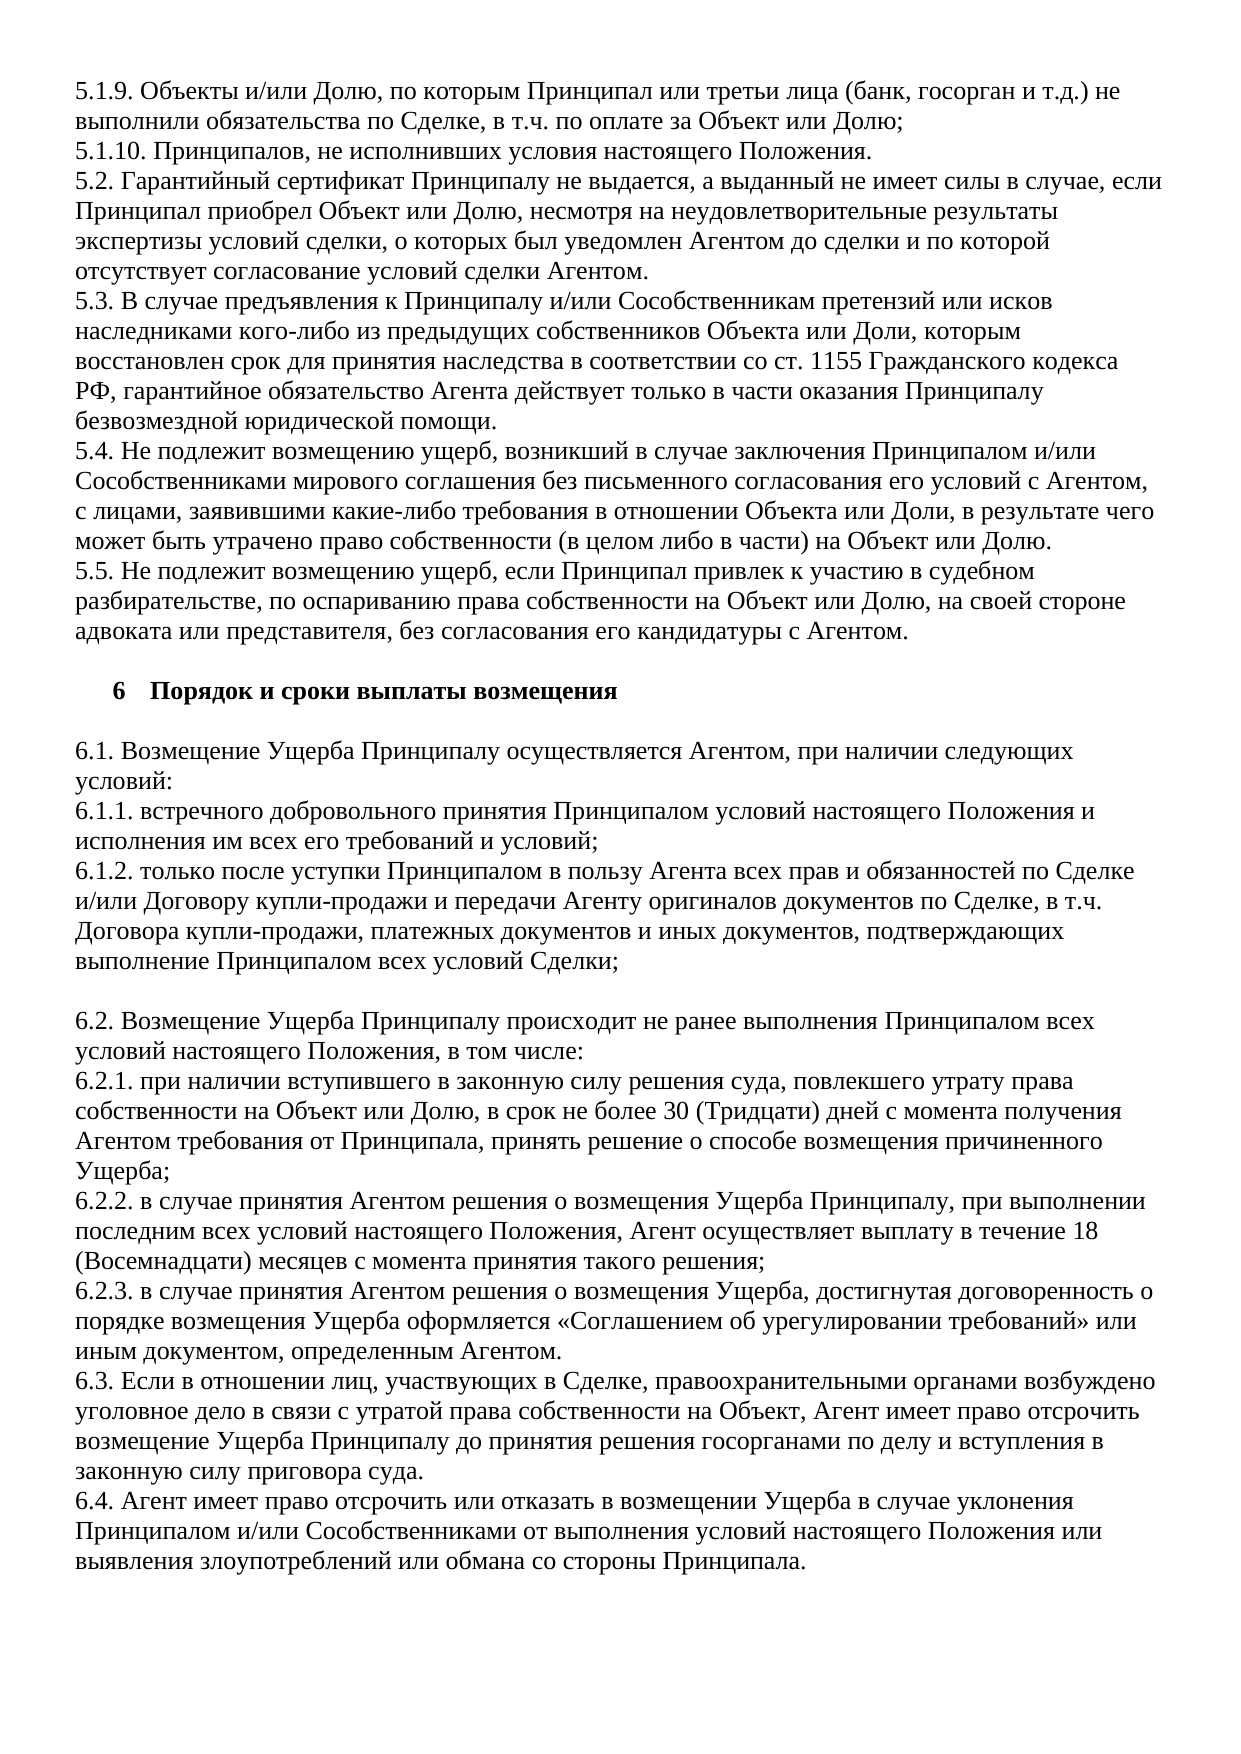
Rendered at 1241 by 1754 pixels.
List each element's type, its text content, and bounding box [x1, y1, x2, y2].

text 6.4. Агент имеет право отсрочить или отказать в возмещении Ущерба в случае уклонения Принципалом и/или Сособственниками от выполнения условий настоящего Положения или выявления злоупотреблений или обмана со стороны Принципала. [75, 1485, 1165, 1575]
text 6.3. Если в отношении лиц, участвующих в Сделке, правоохранительными органами возбуждено уголовное дело в связи с утратой права собственности на Объект, Агент имеет право отсрочить возмещение Ущерба Принципалу до принятия решения госорганами по делу и вступления в законную силу приговора суда. [75, 1365, 1165, 1485]
text 6.2.2. в случае принятия Агентом решения о возмещения Ущерба Принципалу, при выполнении последним всех условий настоящего Положения, Агент осуществляет выплату в течение 18 (Восемнадцати) месяцев с момента принятия такого решения; [75, 1185, 1165, 1275]
list Порядок и сроки выплаты возмещения [112, 675, 1165, 705]
text 6.1.1. встречного добровольного принятия Принципалом условий настоящего Положения и исполнения им всех его требований и условий; [75, 795, 1165, 855]
text 5.3. В случае предъявления к Принципалу и/или Сособственникам претензий или исков наследниками кого-либо из предыдущих собственников Объекта или Доли, которым восстановлен срок для принятия наследства в соответствии со ст. 1155 Гражданского кодекса РФ, гарантийное обязательство Агента действует только в части оказания Принципалу безвозмездной юридической помощи. [75, 285, 1165, 435]
text 5.1.9. Объекты и/или Долю, по которым Принципал или третьи лица (банк, госорган и т.д.) не выполнили обязательства по Сделке, в т.ч. по оплате за Объект или Долю; [75, 75, 1165, 135]
text 6.1.2. только после уступки Принципалом в пользу Агента всех прав и обязанностей по Сделке и/или Договору купли-продажи и передачи Агенту оригиналов документов по Сделке, в т.ч. Договора купли-продажи, платежных документов и иных документов, подтверждающих выполнение Принципалом всех условий Сделки; [75, 855, 1165, 975]
text 5.4. Не подлежит возмещению ущерб, возникший в случае заключения Принципалом и/или Сособственниками мирового соглашения без письменного согласования его условий с Агентом, с лицами, заявившими какие-либо требования в отношении Объекта или Доли, в результате чего может быть утрачено право собственности (в целом либо в части) на Объект или Долю. [75, 435, 1165, 555]
text 5.5. Не подлежит возмещению ущерб, если Принципал привлек к участию в судебном разбирательстве, по оспариванию права собственности на Объект или Долю, на своей стороне адвоката или представителя, без согласования его кандидатуры с Агентом. [75, 555, 1165, 645]
text 5.1.10. Принципалов, не исполнивших условия настоящего Положения. [75, 135, 1165, 165]
text 6.1. Возмещение Ущерба Принципалу осуществляется Агентом, при наличии следующих условий: [75, 735, 1165, 795]
text 6.2.1. при наличии вступившего в законную силу решения суда, повлекшего утрату права собственности на Объект или Долю, в срок не более 30 (Тридцати) дней с момента получения Агентом требования от Принципала, принять решение о способе возмещения причиненного Ущерба; [75, 1065, 1165, 1185]
text 6.2.3. в случае принятия Агентом решения о возмещения Ущерба, достигнутая договоренность о порядке возмещения Ущерба оформляется «Соглашением об урегулировании требований» или иным документом, определенным Агентом. [75, 1275, 1165, 1365]
text 6.2. Возмещение Ущерба Принципалу происходит не ранее выполнения Принципалом всех условий настоящего Положения, в том числе: [75, 1005, 1165, 1065]
text 5.2. Гарантийный сертификат Принципалу не выдается, а выданный не имеет силы в случае, если Принципал приобрел Объект или Долю, несмотря на неудовлетворительные результаты экспертизы условий сделки, о которых был уведомлен Агентом до сделки и по которой отсутствует согласование условий сделки Агентом. [75, 165, 1165, 285]
